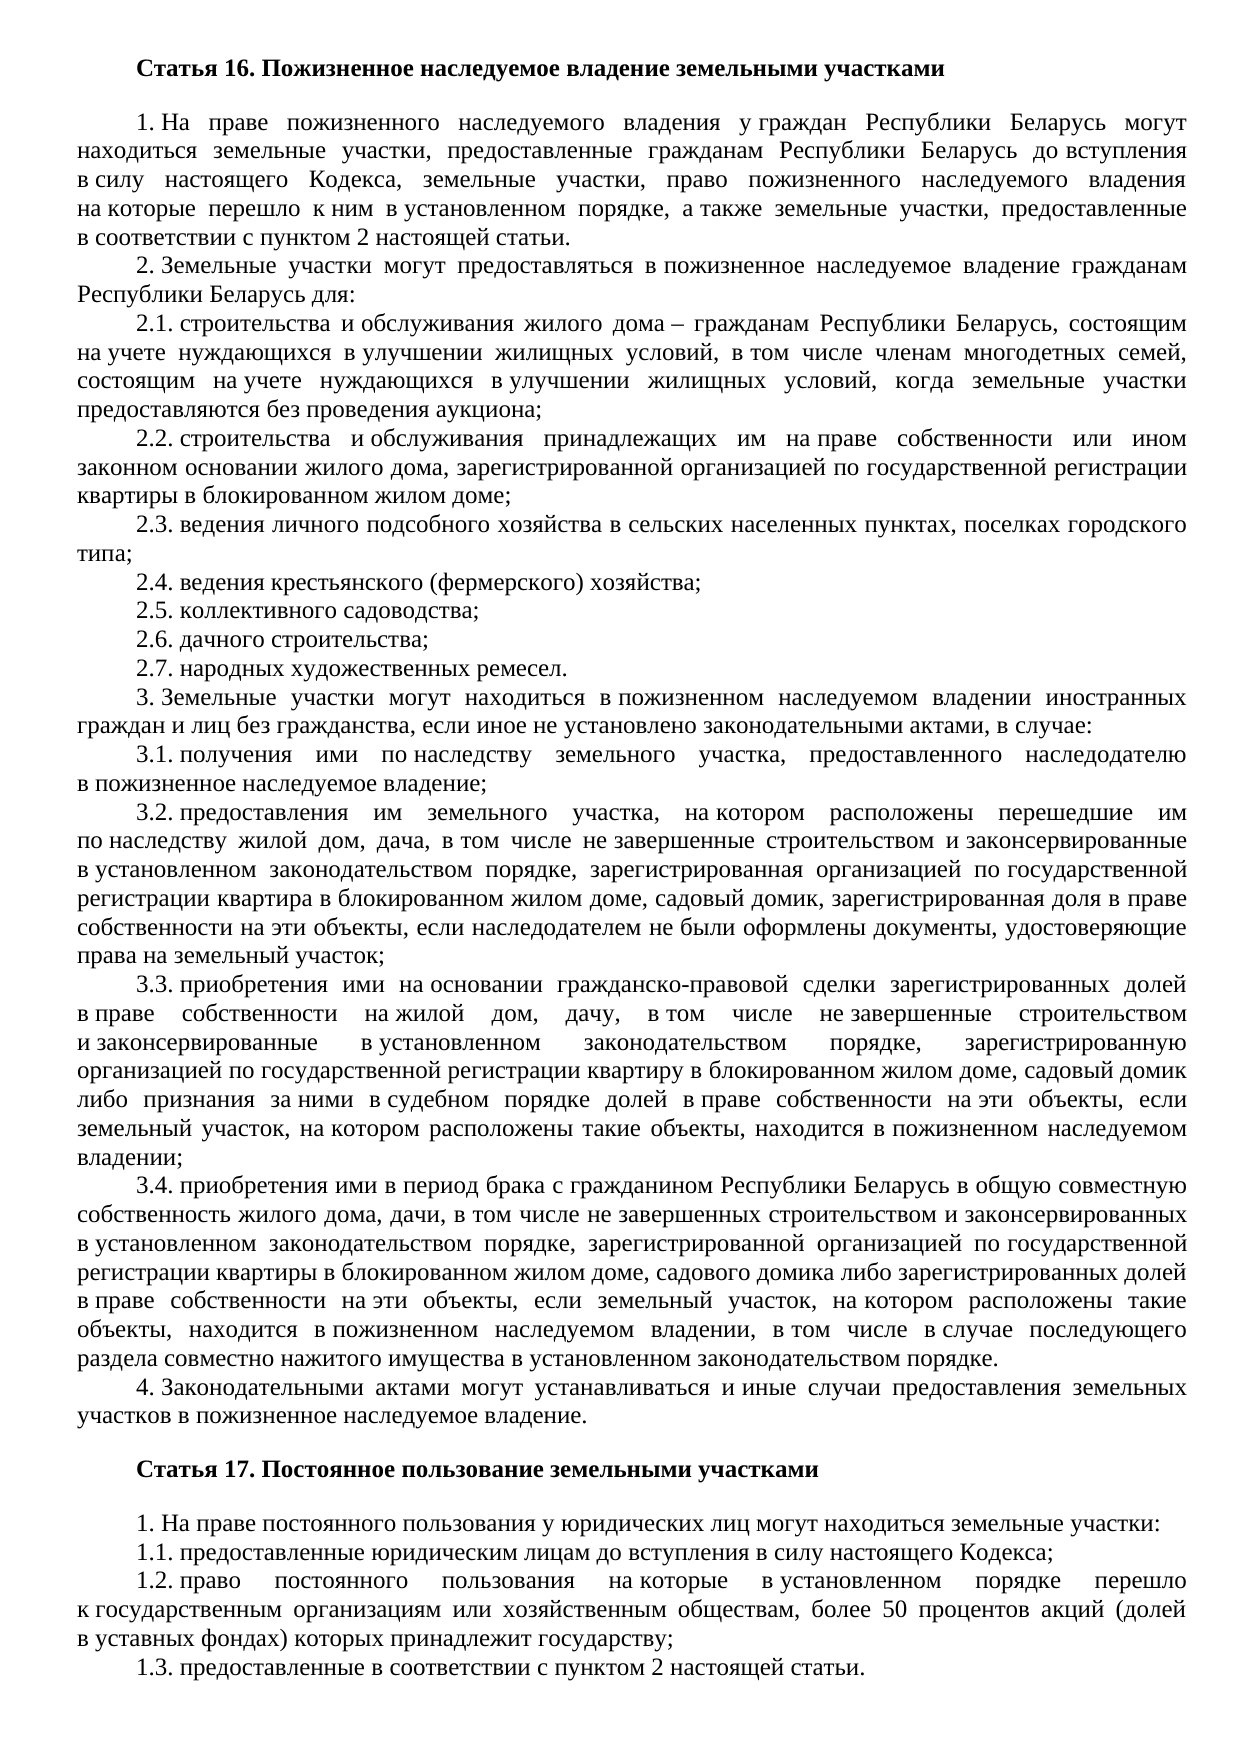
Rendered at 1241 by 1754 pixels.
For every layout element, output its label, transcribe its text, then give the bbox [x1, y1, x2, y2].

text 1. На праве пожизненного наследуемого владения у граждан Республики Беларусь могут находиться земельные участки, предоставленные гражданам Республики Беларусь до вступления в силу настоящего Кодекса, земельные участки, право пожизненного наследуемого владения на которые перешло к ним в установленном порядке, а также земельные участки, предоставленные в соответствии с пунктом 2 настоящей статьи. [77, 107, 1187, 251]
text 2.3. ведения личного подсобного хозяйства в сельских населенных пунктах, поселках городского типа; [77, 509, 1187, 567]
text Статья 17. Постоянное пользование земельными участками [136, 1454, 1187, 1483]
text 2. Земельные участки могут предоставляться в пожизненное наследуемое владение гражданам Республики Беларусь для: [77, 251, 1187, 308]
text 2.1. строительства и обслуживания жилого дома – гражданам Республики Беларусь, состоящим на учете нуждающихся в улучшении жилищных условий, в том числе членам многодетных семей, состоящим на учете нуждающихся в улучшении жилищных условий, когда земельные участки предоставляются без проведения аукциона; [77, 308, 1187, 423]
text 1. На праве постоянного пользования у юридических лиц могут находиться земельные участки: [77, 1508, 1187, 1537]
text 1.2. право постоянного пользования на которые в установленном порядке перешло к государственным организациям или хозяйственным обществам, более 50 процентов акций (долей в уставных фондах) которых принадлежит государству; [77, 1566, 1187, 1652]
text 2.5. коллективного садоводства; [77, 596, 1187, 624]
text 3.4. приобретения ими в период брака с гражданином Республики Беларусь в общую совместную собственность жилого дома, дачи, в том числе не завершенных строительством и законсервированных в установленном законодательством порядке, зарегистрированной организацией по государственной регистрации квартиры в блокированном жилом доме, садового домика либо зарегистрированных долей в праве собственности на эти объекты, если земельный участок, на котором расположены такие объекты, находится в пожизненном наследуемом владении, в том числе в случае последующего раздела совместно нажитого имущества в установленном законодательством порядке. [77, 1171, 1187, 1372]
text 2.4. ведения крестьянского (фермерского) хозяйства; [77, 567, 1187, 596]
text 1.1. предоставленные юридическим лицам до вступления в силу настоящего Кодекса; [77, 1537, 1187, 1566]
text Статья 16. Пожизненное наследуемое владение земельными участками [136, 53, 1187, 82]
text 2.7. народных художественных ремесел. [77, 653, 1187, 682]
text 1.3. предоставленные в соответствии с пунктом 2 настоящей статьи. [77, 1652, 1187, 1681]
text 2.6. дачного строительства; [77, 624, 1187, 653]
text 3.3. приобретения ими на основании гражданско-правовой сделки зарегистрированных долей в праве собственности на жилой дом, дачу, в том числе не завершенные строительством и законсервированные в установленном законодательством порядке, зарегистрированную организацией по государственной регистрации квартиру в блокированном жилом доме, садовый домик либо признания за ними в судебном порядке долей в праве собственности на эти объекты, если земельный участок, на котором расположены такие объекты, находится в пожизненном наследуемом владении; [77, 969, 1187, 1171]
text 3.2. предоставления им земельного участка, на котором расположены перешедшие им по наследству жилой дом, дача, в том числе не завершенные строительством и законсервированные в установленном законодательством порядке, зарегистрированная организацией по государственной регистрации квартира в блокированном жилом доме, садовый домик, зарегистрированная доля в праве собственности на эти объекты, если наследодателем не были оформлены документы, удостоверяющие права на земельный участок; [77, 797, 1187, 969]
text 3.1. получения ими по наследству земельного участка, предоставленного наследодателю в пожизненное наследуемое владение; [77, 739, 1187, 797]
text 4. Законодательными актами могут устанавливаться и иные случаи предоставления земельных участков в пожизненное наследуемое владение. [77, 1372, 1187, 1429]
text 3. Земельные участки могут находиться в пожизненном наследуемом владении иностранных граждан и лиц без гражданства, если иное не установлено законодательными актами, в случае: [77, 682, 1187, 739]
text 2.2. строительства и обслуживания принадлежащих им на праве собственности или ином законном основании жилого дома, зарегистрированной организацией по государственной регистрации квартиры в блокированном жилом доме; [77, 423, 1187, 509]
